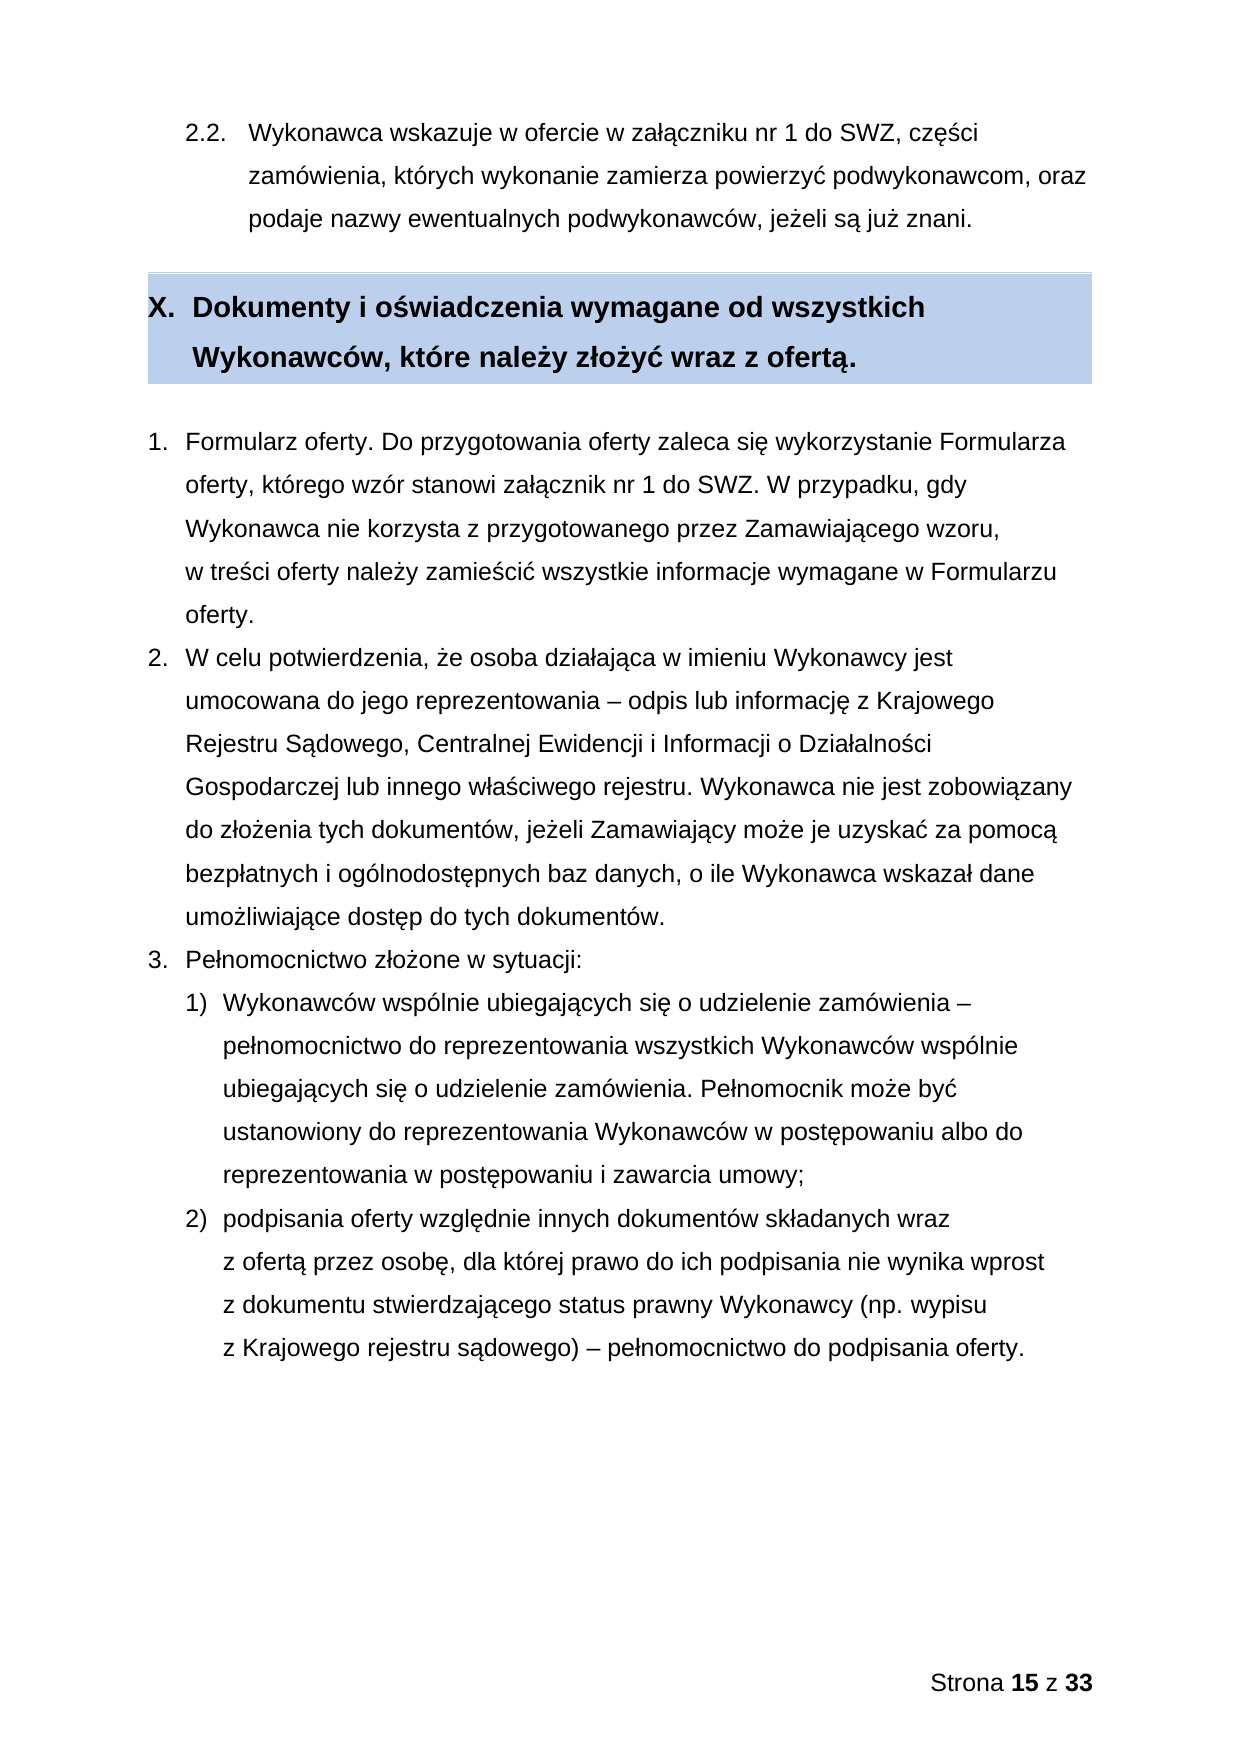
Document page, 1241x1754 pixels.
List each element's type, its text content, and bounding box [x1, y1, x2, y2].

list Formularz oferty. Do przygotowania oferty zaleca się wykorzystanie Formularza oferty, którego wzór stanowi załącznik nr 1 do SWZ. W przypadku, gdy Wykonawca nie korzysta z przygotowanego przez Zamawiającego wzoru, w treści oferty należy zamieścić wszystkie informacje wymagane w Formularzu oferty. [148, 427, 1092, 628]
list Wykonawców wspólnie ubiegających się o udzielenie zamówienia – pełnomocnictwo do reprezentowania wszystkich Wykonawców wspólnie ubiegających się o udzielenie zamówienia. Pełnomocnik może być ustanowiony do reprezentowania Wykonawców w postępowaniu albo do reprezentowania w postępowaniu i zawarcia umowy; [185, 988, 1092, 1189]
list W celu potwierdzenia, że osoba działająca w imieniu Wykonawcy jest umocowana do jego reprezentowania – odpis lub informację z Krajowego Rejestru Sądowego, Centralnej Ewidencji i Informacji o Działalności Gospodarczej lub innego właściwego rejestru. Wykonawca nie jest zobowiązany do złożenia tych dokumentów, jeżeli Zamawiający może je uzyskać za pomocą bezpłatnych i ogólnodostępnych baz danych, o ile Wykonawca wskazał dane umożliwiające dostęp do tych dokumentów. [148, 643, 1092, 930]
list podpisania oferty względnie innych dokumentów składanych wraz z ofertą przez osobę, dla której prawo do ich podpisania nie wynika wprost z dokumentu stwierdzającego status prawny Wykonawcy (np. wypisu z Krajowego rejestru sądowego) – pełnomocnictwo do podpisania oferty. [185, 1203, 1092, 1362]
list Wykonawca wskazuje w ofercie w załączniku nr 1 do SWZ, części zamówienia, których wykonanie zamierza powierzyć podwykonawcom, oraz podaje nazwy ewentualnych podwykonawców, jeżeli są już znani. [185, 118, 1092, 233]
text X. Dokumenty i oświadczenia wymagane od wszystkich Wykonawców, które należy złożyć wraz z ofertą. [148, 274, 1092, 384]
list Pełnomocnictwo złożone w sytuacji: [148, 945, 1092, 973]
